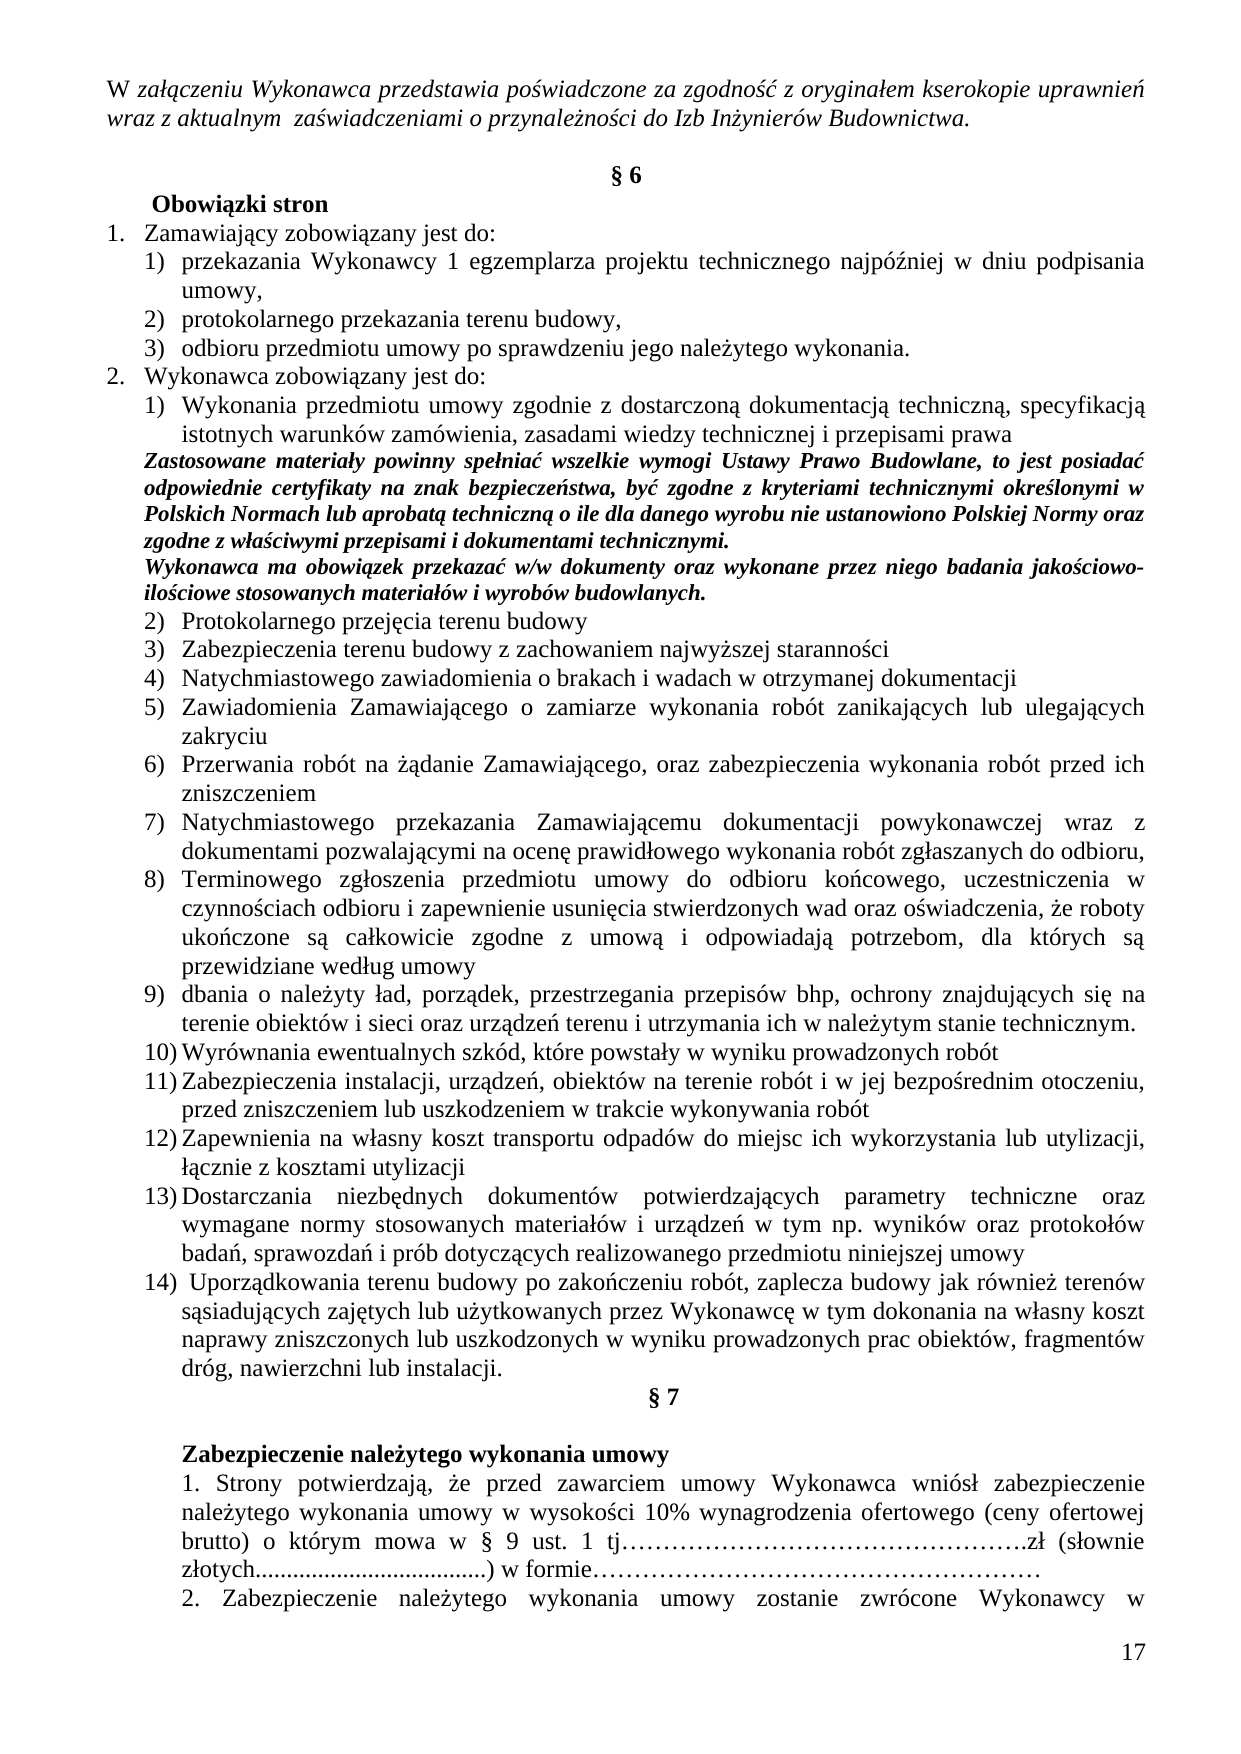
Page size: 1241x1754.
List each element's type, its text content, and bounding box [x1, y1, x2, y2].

text Zastosowane materiały powinny spełniać wszelkie wymogi Ustawy Prawo Budowlane, to jest posiadać odpowiednie certyfikaty na znak bezpieczeństwa, być zgodne z kryteriami technicznymi określonymi w Polskich Normach lub aprobatą techniczną o ile dla danego wyrobu nie ustanowiono Polskiej Normy oraz zgodne z właściwymi przepisami i dokumentami technicznymi. [144, 448, 1146, 553]
list Zabezpieczenia terenu budowy z zachowaniem najwyższej staranności [144, 634, 1146, 663]
list Uporządkowania terenu budowy po zakończeniu robót, zaplecza budowy jak również terenów sąsiadujących zajętych lub użytkowanych przez Wykonawcę w tym dokonania na własny koszt naprawy zniszczonych lub uszkodzonych w wyniku prowadzonych prac obiektów, fragmentów dróg, nawierzchni lub instalacji. [144, 1267, 1146, 1382]
list Natychmiastowego przekazania Zamawiającemu dokumentacji powykonawczej wraz z dokumentami pozwalającymi na ocenę prawidłowego wykonania robót zgłaszanych do odbioru, [144, 807, 1146, 864]
list Natychmiastowego zawiadomienia o brakach i wadach w otrzymanej dokumentacji [144, 663, 1146, 692]
list Przerwania robót na żądanie Zamawiającego, oraz zabezpieczenia wykonania robót przed ich zniszczeniem [144, 749, 1146, 807]
subtitle Obowiązki stron [106, 189, 1146, 218]
list Wykonania przedmiotu umowy zgodnie z dostarczoną dokumentacją techniczną, specyfikacją istotnych warunków zamówienia, zasadami wiedzy technicznej i przepisami prawa [144, 390, 1146, 448]
text Wykonawca ma obowiązek przekazać w/w dokumenty oraz wykonane przez niego badania jakościowo-ilościowe stosowanych materiałów i wyrobów budowlanych. [144, 553, 1146, 606]
list Wykonawca zobowiązany jest do: [106, 361, 1146, 390]
list odbioru przedmiotu umowy po sprawdzeniu jego należytego wykonania. [144, 333, 1146, 361]
text § 6 [106, 160, 1146, 189]
list Zawiadomienia Zamawiającego o zamiarze wykonania robót zanikających lub ulegających zakryciu [144, 692, 1146, 749]
list Protokolarnego przejęcia terenu budowy [144, 606, 1146, 634]
text 1. Strony potwierdzają, że przed zawarciem umowy Wykonawca wniósł zabezpieczenie należytego wykonania umowy w wysokości 10% wynagrodzenia ofertowego (ceny ofertowej brutto) o którym mowa w § 9 ust. 1 tj………………………………………….zł (słownie złotych.....................................) w formie……………………………………………… [181, 1468, 1146, 1583]
list Zapewnienia na własny koszt transportu odpadów do miejsc ich wykorzystania lub utylizacji, łącznie z kosztami utylizacji [144, 1123, 1146, 1181]
list Dostarczania niezbędnych dokumentów potwierdzających parametry techniczne oraz wymagane normy stosowanych materiałów i urządzeń w tym np. wyników oraz protokołów badań, sprawozdań i prób dotyczących realizowanego przedmiotu niniejszej umowy [144, 1181, 1146, 1267]
list dbania o należyty ład, porządek, przestrzegania przepisów bhp, ochrony znajdujących się na terenie obiektów i sieci oraz urządzeń terenu i utrzymania ich w należytym stanie technicznym. [144, 979, 1146, 1037]
list Zamawiający zobowiązany jest do: [106, 218, 1146, 246]
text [181, 1583, 1146, 1612]
text Zabezpieczenie należytego wykonania umowy [181, 1439, 1146, 1468]
list Zabezpieczenia instalacji, urządzeń, obiektów na terenie robót i w jej bezpośrednim otoczeniu, przed zniszczeniem lub uszkodzeniem w trakcie wykonywania robót [144, 1066, 1146, 1123]
text § 7 [181, 1382, 1146, 1411]
list protokolarnego przekazania terenu budowy, [144, 304, 1146, 333]
list Terminowego zgłoszenia przedmiotu umowy do odbioru końcowego, uczestniczenia w czynnościach odbioru i zapewnienie usunięcia stwierdzonych wad oraz oświadczenia, że roboty ukończone są całkowicie zgodne z umową i odpowiadają potrzebom, dla których są przewidziane według umowy [144, 864, 1146, 979]
text W załączeniu Wykonawca przedstawia poświadczone za zgodność z oryginałem kserokopie uprawnień wraz z aktualnym zaświadczeniami o przynależności do Izb Inżynierów Budownictwa. [106, 74, 1146, 131]
list Wyrównania ewentualnych szkód, które powstały w wyniku prowadzonych robót [144, 1037, 1146, 1066]
list przekazania Wykonawcy 1 egzemplarza projektu technicznego najpóźniej w dniu podpisania umowy, [144, 246, 1146, 304]
